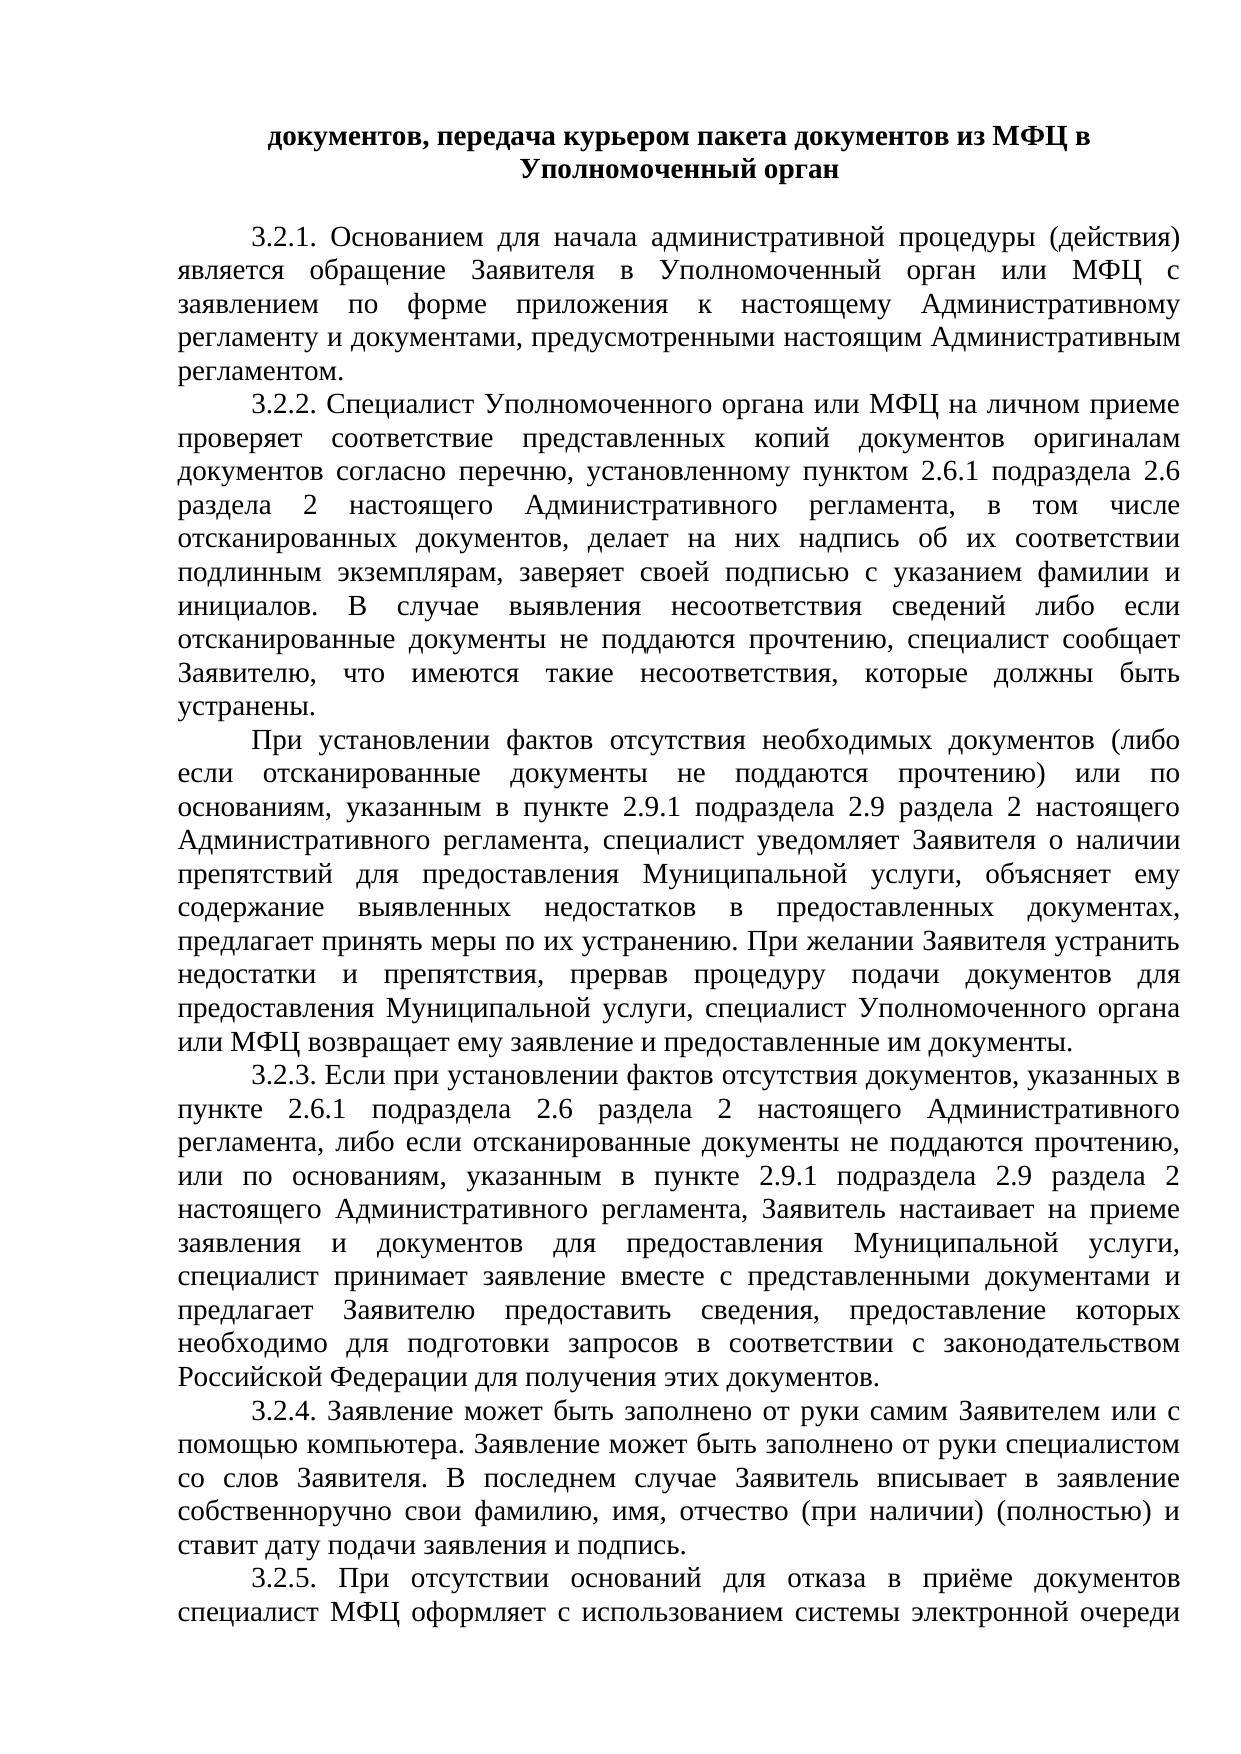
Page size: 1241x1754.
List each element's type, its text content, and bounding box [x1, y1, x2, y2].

text 3.2.1. Основанием для начала административной процедуры (действия) является обращение Заявителя в Уполномоченный орган или МФЦ с заявлением по форме приложения к настоящему Административному регламенту и документами, предусмотренными настоящим Административным регламентом. [177, 219, 1181, 386]
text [177, 118, 1181, 185]
text 3.2.2. Специалист Уполномоченного органа или МФЦ на личном приеме проверяет соответствие представленных копий документов оригиналам документов согласно перечню, установленному пунктом 2.6.1 подраздела 2.6 раздела 2 настоящего Административного регламента, в том числе отсканированных документов, делает на них надпись об их соответствии подлинным экземплярам, заверяет своей подписью с указанием фамилии и инициалов. В случае выявления несоответствия сведений либо если отсканированные документы не поддаются прочтению, специалист сообщает Заявителю, что имеются такие несоответствия, которые должны быть устранены. [177, 386, 1181, 722]
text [177, 1560, 1181, 1627]
text 3.2.3. Если при установлении фактов отсутствия документов, указанных в пункте 2.6.1 подраздела 2.6 раздела 2 настоящего Административного регламента, либо если отсканированные документы не поддаются прочтению, или по основаниям, указанным в пункте 2.9.1 подраздела 2.9 раздела 2 настоящего Административного регламента, Заявитель настаивает на приеме заявления и документов для предоставления Муниципальной услуги, специалист принимает заявление вместе с представленными документами и предлагает Заявителю предоставить сведения, предоставление которых необходимо для подготовки запросов в соответствии с законодательством Российской Федерации для получения этих документов. [177, 1057, 1181, 1393]
text При установлении фактов отсутствия необходимых документов (либо если отсканированные документы не поддаются прочтению) или по основаниям, указанным в пункте 2.9.1 подраздела 2.9 раздела 2 настоящего Административного регламента, специалист уведомляет Заявителя о наличии препятствий для предоставления Муниципальной услуги, объясняет ему содержание выявленных недостатков в предоставленных документах, предлагает принять меры по их устранению. При желании Заявителя устранить недостатки и препятствия, прервав процедуру подачи документов для предоставления Муниципальной услуги, специалист Уполномоченного органа или МФЦ возвращает ему заявление и предоставленные им документы. [177, 722, 1181, 1057]
text 3.2.4. Заявление может быть заполнено от руки самим Заявителем или с помощью компьютера. Заявление может быть заполнено от руки специалистом со слов Заявителя. В последнем случае Заявитель вписывает в заявление собственноручно свои фамилию, имя, отчество (при наличии) (полностью) и ставит дату подачи заявления и подпись. [177, 1393, 1181, 1560]
